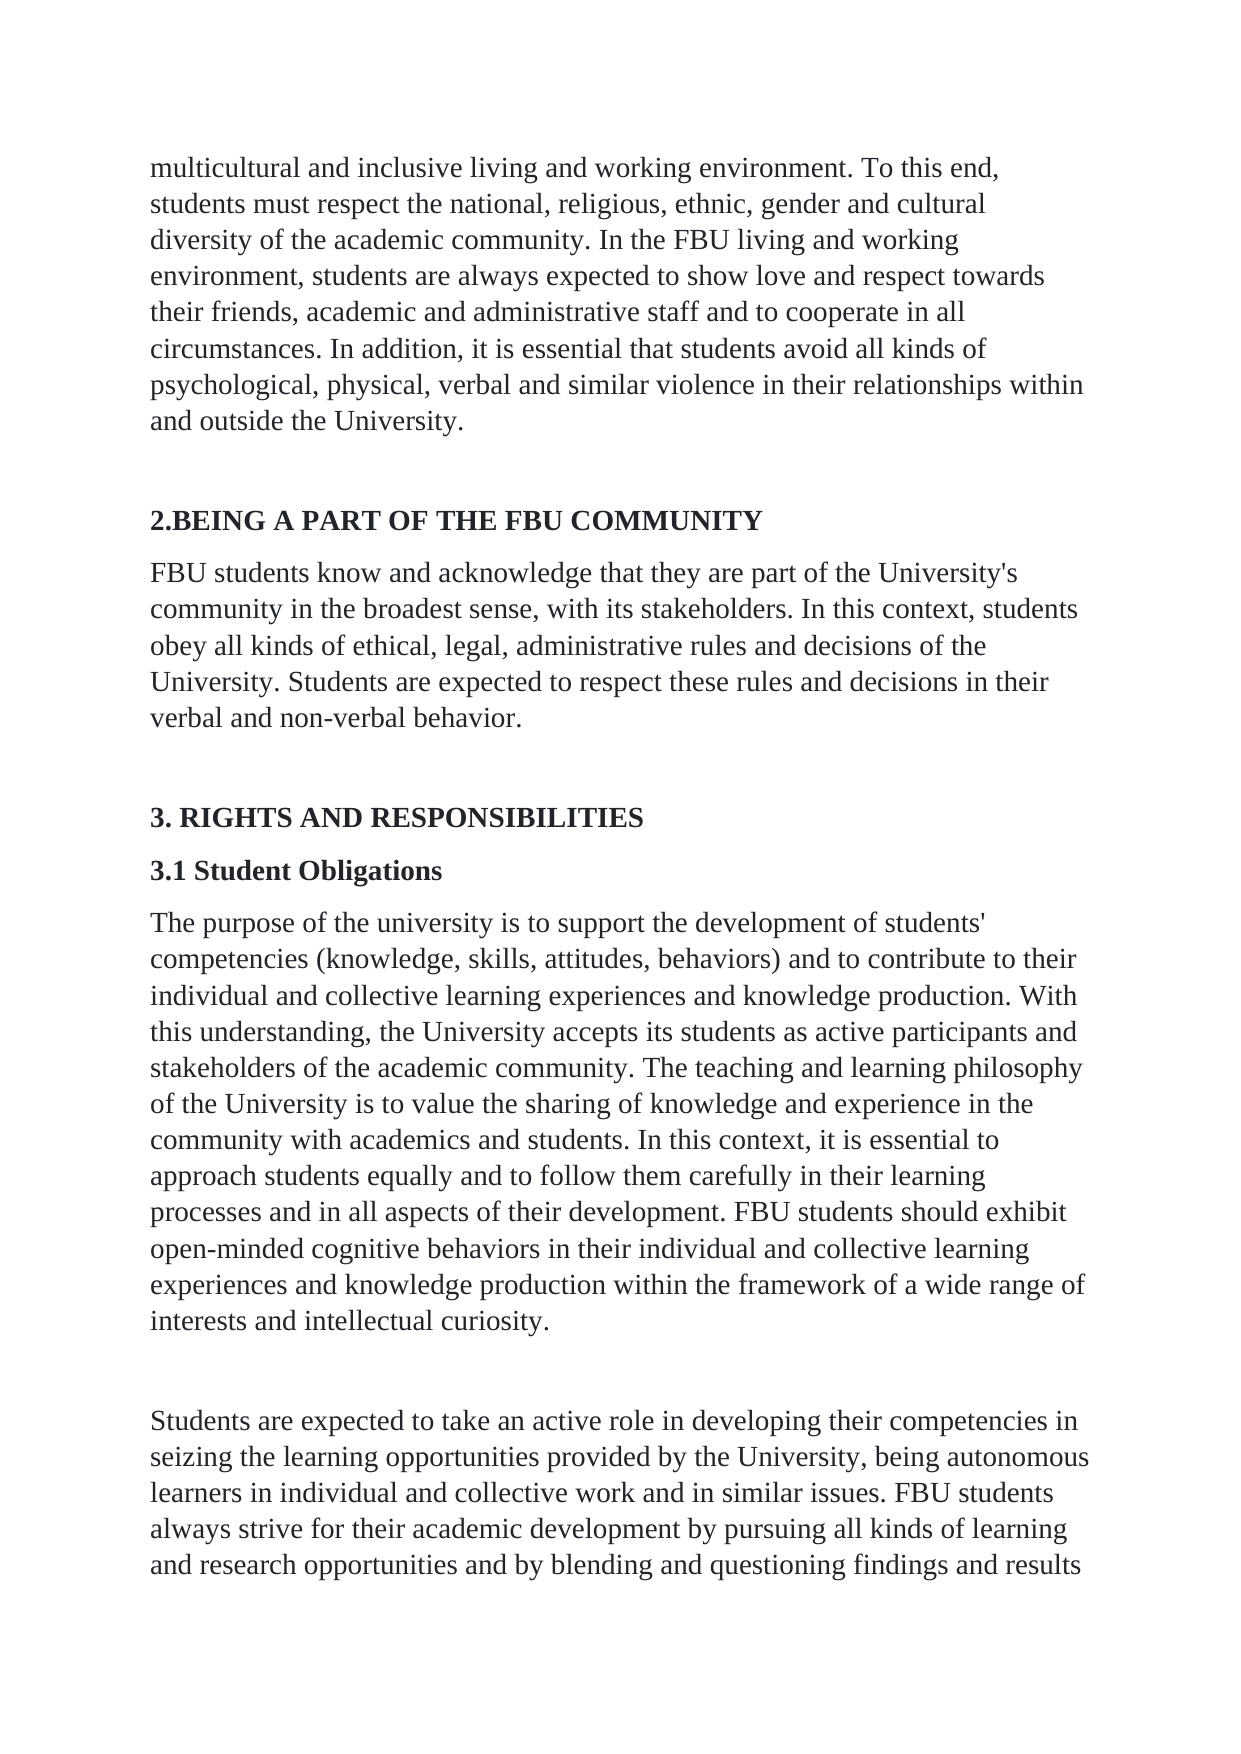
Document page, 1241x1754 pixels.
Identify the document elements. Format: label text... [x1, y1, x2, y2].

text FBU students know and acknowledge that they are part of the University's community in the broadest sense, with its stakeholders. In this context, students obey all kinds of ethical, legal, administrative rules and decisions of the University. Students are expected to respect these rules and decisions in their verbal and non-verbal behavior. [150, 556, 1090, 734]
text The purpose of the university is to support the development of students' competencies (knowledge, skills, attitudes, behaviors) and to contribute to their individual and collective learning experiences and knowledge production. With this understanding, the University accepts its students as active participants and stakeholders of the academic community. The teaching and learning philosophy of the University is to value the sharing of knowledge and experience in the community with academics and students. In this context, it is essential to approach students equally and to follow them carefully in their learning processes and in all aspects of their development. FBU students should exhibit open-minded cognitive behaviors in their individual and collective learning experiences and knowledge production within the framework of a wide range of interests and intellectual curiosity. [150, 905, 1090, 1337]
text 3. RIGHTS AND RESPONSIBILITIES [150, 800, 1090, 833]
text 2.BEING A PART OF THE FBU COMMUNITY [150, 503, 1090, 536]
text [150, 1403, 1090, 1581]
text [150, 150, 1090, 437]
text 3.1 Student Obligations [150, 853, 1090, 886]
